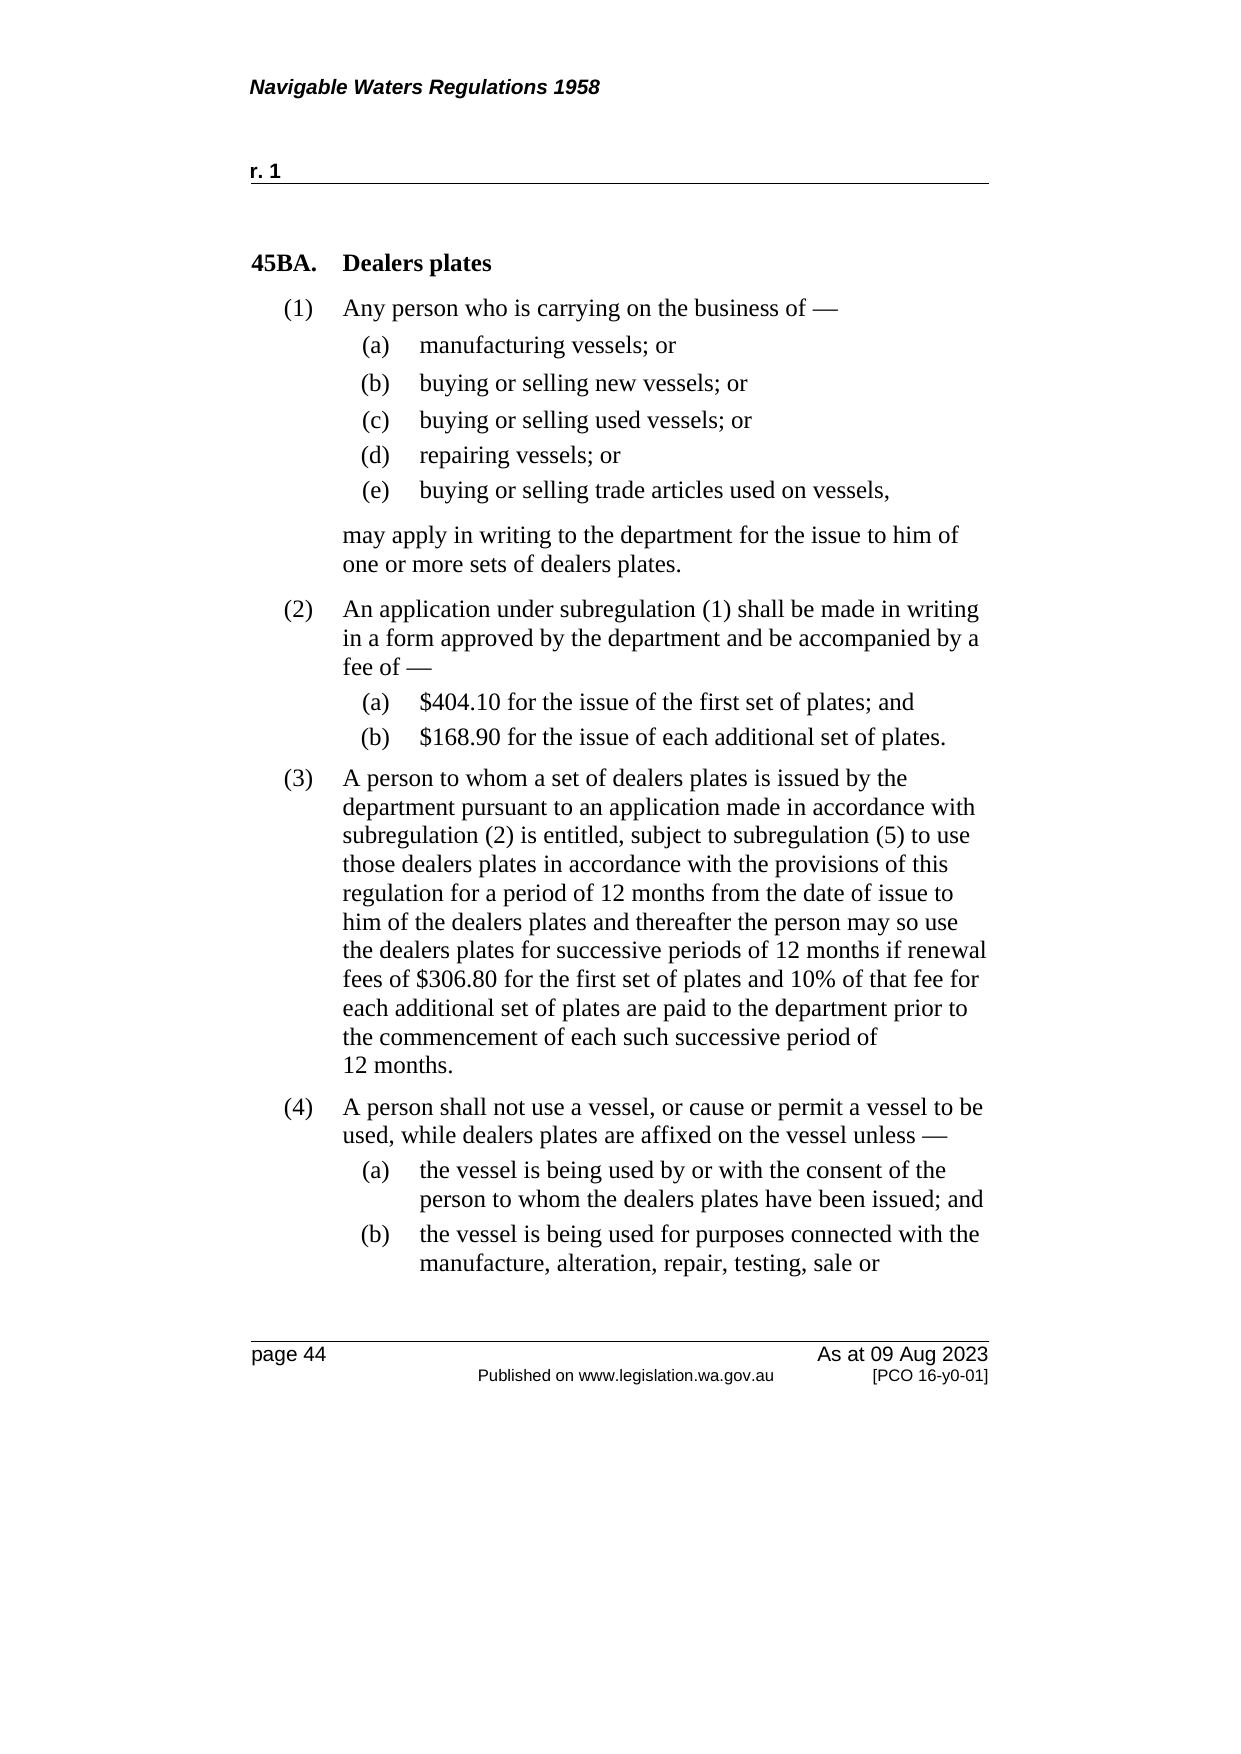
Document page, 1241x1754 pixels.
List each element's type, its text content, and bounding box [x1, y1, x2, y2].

text (4) A person shall not use a vessel, or cause or permit a vessel to be used, while dealers plates are affixed on the vessel unless — [251, 1092, 989, 1149]
text (a) manufacturing vessels; or [251, 331, 989, 359]
text (2) An application under subregulation (1) shall be made in writing in a form approved by the department and be accompanied by a fee of — [251, 594, 989, 681]
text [251, 1219, 989, 1277]
text (c) buying or selling used vessels; or [251, 405, 989, 433]
text (d) repairing vessels; or [251, 440, 989, 468]
text (b) buying or selling new vessels; or [251, 368, 989, 396]
text (3) A person to whom a set of dealers plates is issued by the department pursuant to an application made in accordance with subregulation (2) is entitled, subject to subregulation (5) to use those dealers plates in accordance with the provisions of this regulation for a period of 12 months from the date of issue to him of the dealers plates and thereafter the person may so use the dealers plates for successive periods of 12 months if renewal fees of $306.80 for the first set of plates and 10% of that fee for each additional set of plates are paid to the department prior to the commencement of each such successive period of 12 months. [251, 763, 989, 1079]
text may apply in writing to the department for the issue to him of one or more sets of dealers plates. [251, 520, 989, 578]
subtitle 45BA. Dealers plates [251, 248, 989, 277]
text (1) Any person who is carrying on the business of — [251, 293, 989, 322]
text (e) buying or selling trade articles used on vessels, [251, 475, 989, 503]
text (a) the vessel is being used by or with the consent of the person to whom the dealers plates have been issued; and [251, 1156, 989, 1213]
text (b) $168.90 for the issue of each additional set of plates. [251, 722, 989, 751]
text (a) $404.10 for the issue of the first set of plates; and [251, 687, 989, 716]
